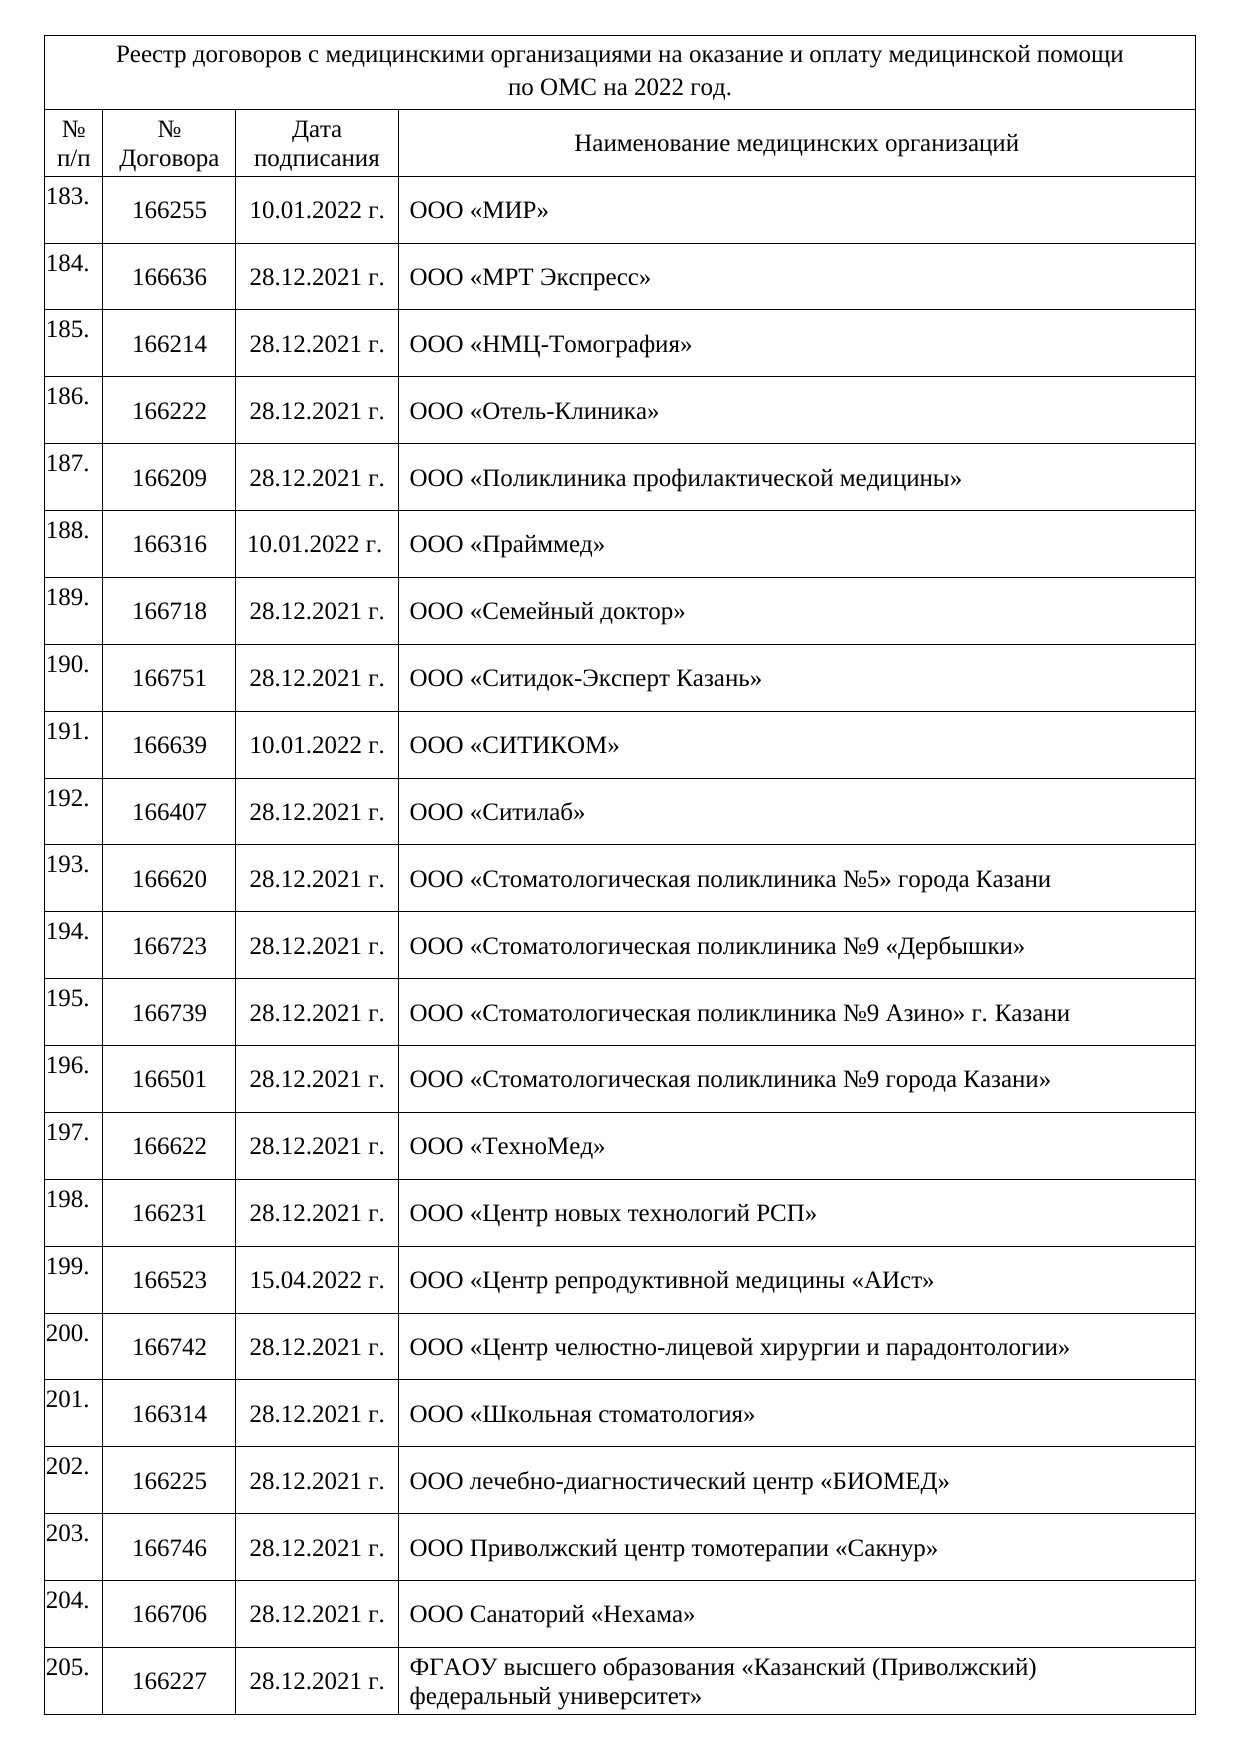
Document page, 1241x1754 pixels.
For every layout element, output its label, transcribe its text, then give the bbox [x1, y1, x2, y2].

table_cell ООО лечебно-диагностический центр «БИОМЕД» [399, 1447, 1195, 1513]
table_cell 166214 [103, 310, 235, 376]
table_cell ООО «НМЦ-Томография» [399, 310, 1195, 376]
table_cell [45, 377, 102, 443]
table_cell ООО «Поликлиника профилактической медицины» [399, 444, 1195, 510]
table_cell 28.12.2021 г. [236, 578, 398, 644]
table_cell [45, 511, 102, 577]
table_cell [45, 1180, 102, 1246]
table_cell [45, 1314, 102, 1379]
table_cell [45, 1581, 102, 1647]
table_cell [45, 444, 102, 510]
table_cell [45, 912, 102, 978]
table_cell ООО «ТехноМед» [399, 1113, 1195, 1179]
table_cell 28.12.2021 г. [236, 1581, 398, 1647]
table_cell ООО «Центр новых технологий РСП» [399, 1180, 1195, 1246]
table_cell Дата подписания [236, 110, 398, 176]
table_cell ООО «Отель-Клиника» [399, 377, 1195, 443]
table_cell 166314 [103, 1380, 235, 1446]
table_cell ООО «Стоматологическая поликлиника №9 Азино» г. Казани [399, 979, 1195, 1045]
table_cell 166225 [103, 1447, 235, 1513]
table_cell 166209 [103, 444, 235, 510]
table_cell ООО «СИТИКОМ» [399, 712, 1195, 777]
table_cell 166742 [103, 1314, 235, 1379]
table_cell Наименование медицинских организаций [399, 110, 1195, 176]
table_cell 166501 [103, 1046, 235, 1112]
table_cell [45, 1447, 102, 1513]
table_cell 166746 [103, 1514, 235, 1580]
table_cell 166227 [103, 1648, 235, 1714]
table_cell 166222 [103, 377, 235, 443]
table_cell 166751 [103, 645, 235, 711]
table_cell 28.12.2021 г. [236, 1380, 398, 1446]
table_cell ООО «Прайммед» [399, 511, 1195, 577]
table_cell 28.12.2021 г. [236, 979, 398, 1045]
table_cell 28.12.2021 г. [236, 912, 398, 978]
table_cell [45, 578, 102, 644]
table_cell [45, 979, 102, 1045]
table_cell 28.12.2021 г. [236, 377, 398, 443]
table_cell 28.12.2021 г. [236, 645, 398, 711]
table_cell 28.12.2021 г. [236, 1180, 398, 1246]
table_cell 28.12.2021 г. [236, 1447, 398, 1513]
table_cell [45, 712, 102, 777]
table_cell [45, 1380, 102, 1446]
table_cell 28.12.2021 г. [236, 1514, 398, 1580]
table_cell ООО Приволжский центр томотерапии «Сакнур» [399, 1514, 1195, 1580]
table_cell ФГАОУ высшего образования «Казанский (Приволжский) федеральный университет» [399, 1648, 1195, 1714]
table_cell 10.01.2022 г. [236, 177, 398, 242]
table_cell 166706 [103, 1581, 235, 1647]
table_cell [45, 779, 102, 844]
table_cell ООО Санаторий «Нехама» [399, 1581, 1195, 1647]
table_cell ООО «Ситилаб» [399, 779, 1195, 844]
table_cell 166622 [103, 1113, 235, 1179]
table_cell ООО «Стоматологическая поликлиника №5» города Казани [399, 845, 1195, 911]
table_cell ООО «Стоматологическая поликлиника №9 города Казани» [399, 1046, 1195, 1112]
table_cell [45, 244, 102, 309]
table_cell 166718 [103, 578, 235, 644]
table_cell [45, 177, 102, 242]
table_cell 166316 [103, 511, 235, 577]
table_cell 28.12.2021 г. [236, 779, 398, 844]
table_cell ООО «Центр репродуктивной медицины «АИст» [399, 1247, 1195, 1312]
table_cell 166636 [103, 244, 235, 309]
table_cell 166620 [103, 845, 235, 911]
table_cell ООО «Стоматологическая поликлиника №9 «Дербышки» [399, 912, 1195, 978]
table_cell 28.12.2021 г. [236, 1046, 398, 1112]
table_cell 28.12.2021 г. [236, 845, 398, 911]
table_cell ООО «Центр челюстно-лицевой хирургии и парадонтологии» [399, 1314, 1195, 1379]
table_cell № Договора [103, 110, 235, 176]
table_cell [45, 645, 102, 711]
table_header Реестр договоров с медицинскими организациями на оказание и оплату медицинской помощи по ОМС на 2022 год. [45, 36, 1195, 109]
table_cell 166739 [103, 979, 235, 1045]
table_cell 28.12.2021 г. [236, 310, 398, 376]
table_cell ООО «МИР» [399, 177, 1195, 242]
table_cell ООО «Ситидок-Эксперт Казань» [399, 645, 1195, 711]
table_cell ООО «Школьная стоматология» [399, 1380, 1195, 1446]
table_cell 166523 [103, 1247, 235, 1312]
table_cell ООО «МРТ Экспресс» [399, 244, 1195, 309]
table_cell [45, 1247, 102, 1312]
table_cell [45, 310, 102, 376]
table_cell 166407 [103, 779, 235, 844]
table_cell 10.01.2022 г. [236, 511, 398, 577]
table_cell 10.01.2022 г. [236, 712, 398, 777]
table_cell 166255 [103, 177, 235, 242]
table_cell 166639 [103, 712, 235, 777]
table_cell 166723 [103, 912, 235, 978]
table_cell 166231 [103, 1180, 235, 1246]
table_cell 28.12.2021 г. [236, 444, 398, 510]
table_cell 28.12.2021 г. [236, 1314, 398, 1379]
table_cell № п/п [45, 110, 102, 176]
table_cell [45, 1514, 102, 1580]
table_cell 28.12.2021 г. [236, 1648, 398, 1714]
table_cell 15.04.2022 г. [236, 1247, 398, 1312]
table_cell [45, 1648, 102, 1714]
table_cell 28.12.2021 г. [236, 244, 398, 309]
table_cell [45, 845, 102, 911]
table_cell 28.12.2021 г. [236, 1113, 398, 1179]
table_cell ООО «Семейный доктор» [399, 578, 1195, 644]
table_cell [45, 1046, 102, 1112]
table_cell [45, 1113, 102, 1179]
